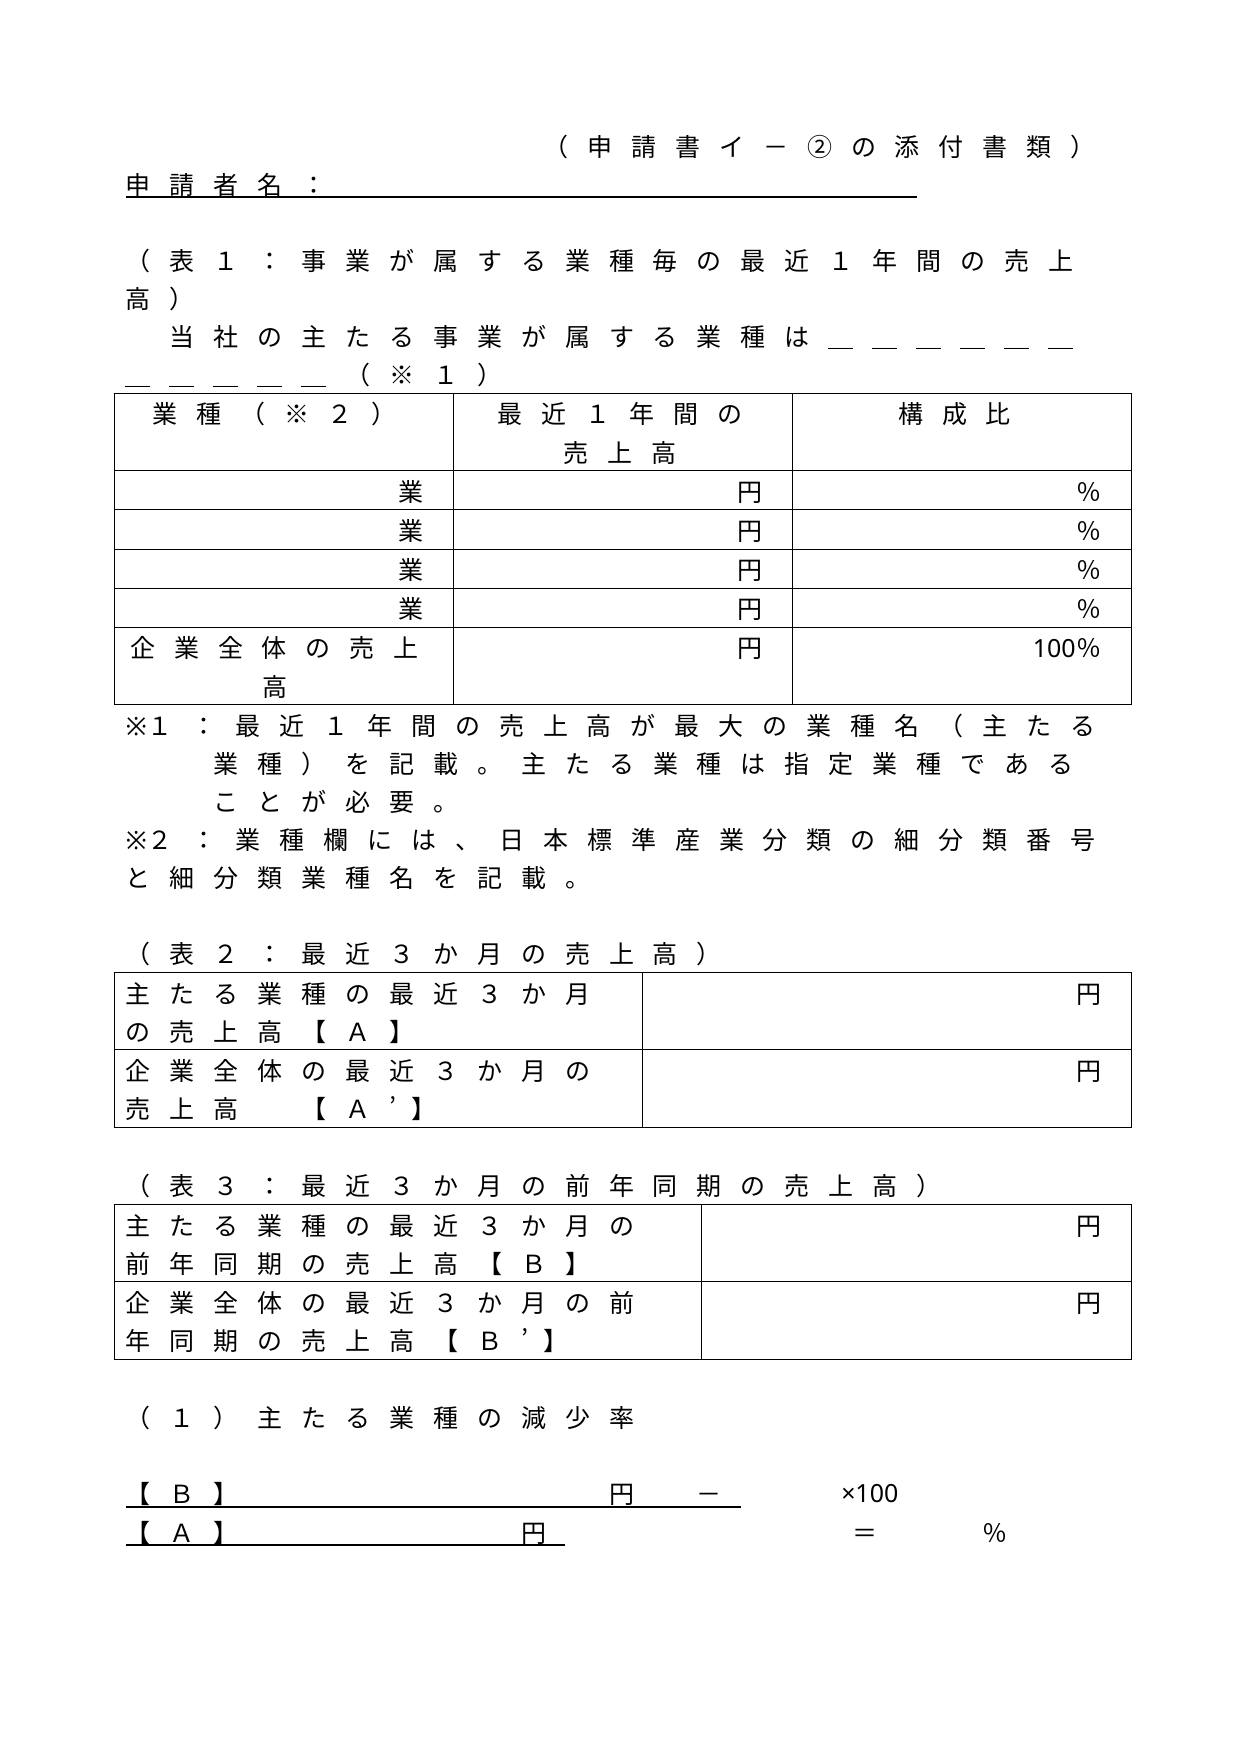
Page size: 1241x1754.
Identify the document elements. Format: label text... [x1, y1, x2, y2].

table_header 構成比 [793, 394, 1131, 470]
text （申請書イ－②の添付書類） [126, 126, 1114, 164]
text （１）主たる業種の減少率 [126, 1398, 1114, 1436]
table_cell 業 [115, 510, 453, 548]
table_cell 円 [454, 589, 792, 627]
table_cell 円 [454, 628, 792, 704]
table_header 主たる業種の最近３か月の売上高【Ａ】 [115, 973, 642, 1049]
text ※１：最近１年間の売上高が最大の業種名（主たる業種）を記載。主たる業種は指定業種であることが必要。 [126, 705, 1114, 819]
table_header 円 [702, 1205, 1131, 1281]
table_header 業種（※２） [115, 394, 453, 470]
table_cell 円 [454, 510, 792, 548]
table_header 円 [643, 973, 1131, 1049]
table_cell ％ [793, 471, 1131, 509]
table_header ％ [953, 1474, 1134, 1550]
text （表２：最近３か月の売上高） [126, 934, 1114, 972]
table_cell 企業全体の売上高 [115, 628, 453, 704]
table_cell 円 [454, 550, 792, 588]
text （表３：最近３か月の前年同期の売上高） [126, 1166, 1114, 1204]
text （表１：事業が属する業種毎の最近１年間の売上高） [126, 240, 1114, 317]
table_cell 業 [115, 550, 453, 588]
table_cell 100％ [793, 628, 1131, 704]
table_header 主たる業種の最近３か月の前年同期の売上高【Ｂ】 [115, 1205, 701, 1281]
table_header ×100 ＝ [790, 1474, 952, 1550]
table_header 【Ｂ】 円 － 【Ａ】 円 [114, 1474, 790, 1550]
table_cell 円 [454, 471, 792, 509]
text ※２：業種欄には、日本標準産業分類の細分類番号と細分類業種名を記載。 [126, 819, 1114, 896]
text 申請者名： [126, 164, 1114, 202]
text 当社の主たる事業が属する業種は＿＿＿＿＿＿＿＿＿＿＿（※１） [126, 317, 1114, 393]
table_cell 企業全体の最近３か月の前年同期の売上高【Ｂ’】 [115, 1282, 701, 1358]
table_cell ％ [793, 510, 1131, 548]
table_header 最近１年間の売上高 [454, 394, 792, 470]
table_cell ％ [793, 589, 1131, 627]
table_cell 企業全体の最近３か月の売上高 【Ａ’】 [115, 1050, 642, 1127]
table_cell 円 [702, 1282, 1131, 1358]
table_cell 業 [115, 471, 453, 509]
table_cell 業 [115, 589, 453, 627]
table_cell 円 [643, 1050, 1131, 1127]
table_cell ％ [793, 550, 1131, 588]
